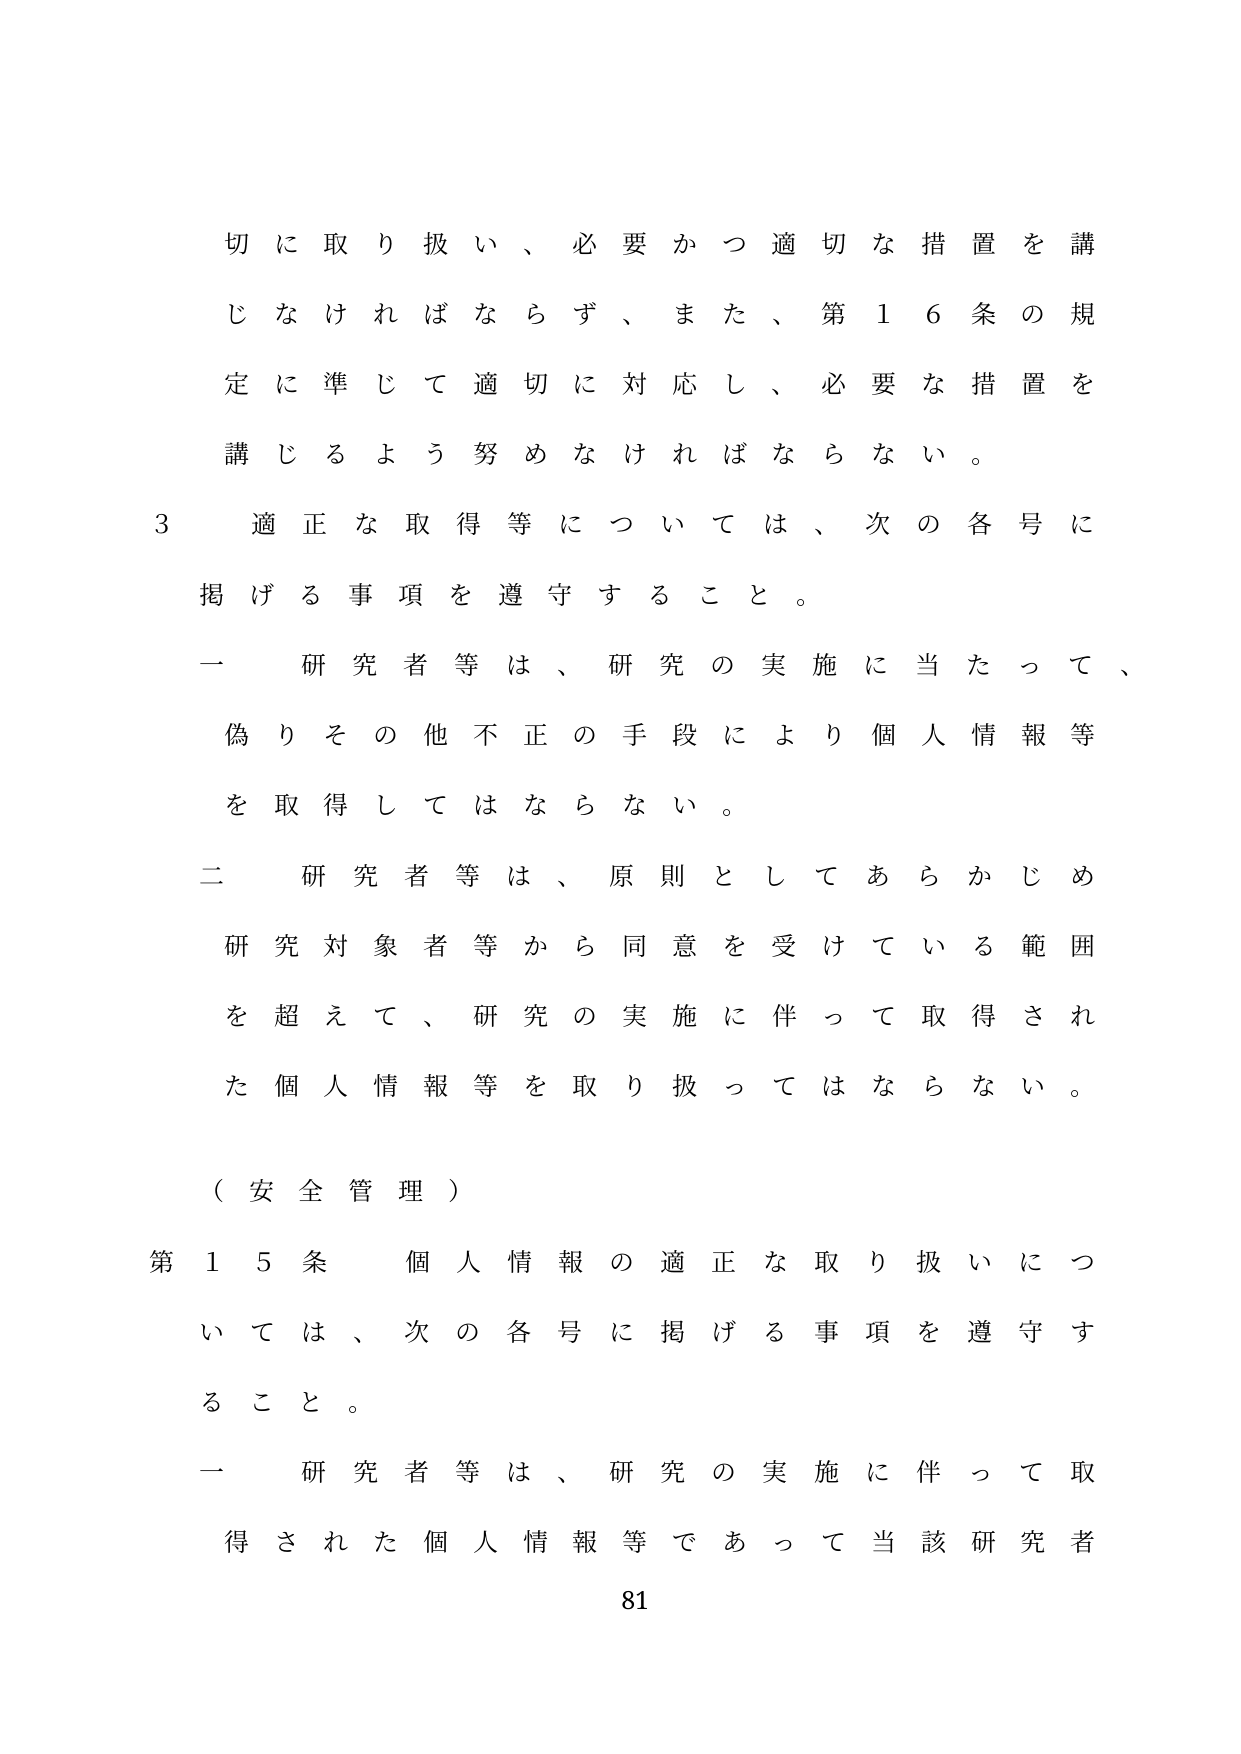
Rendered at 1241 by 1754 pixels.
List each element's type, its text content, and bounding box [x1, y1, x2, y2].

text 二 研究者等は、原則としてあらかじめ研究対象者等から同意を受けている範囲を超えて、研究の実施に伴って取得された個人情報等を取り扱ってはならない。 [174, 839, 1120, 1120]
text ３ 適正な取得等については、次の各号に掲げる事項を遵守すること。 [149, 488, 1120, 628]
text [174, 207, 1120, 488]
text （安全管理） [149, 1155, 1120, 1225]
text 一 研究者等は、研究の実施に当たって、偽りその他不正の手段により個人情報等を取得してはならない。 [174, 628, 1120, 839]
text 第１５条 個人情報の適正な取り扱いについては、次の各号に掲げる事項を遵守すること。 [149, 1225, 1120, 1436]
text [174, 1436, 1120, 1576]
